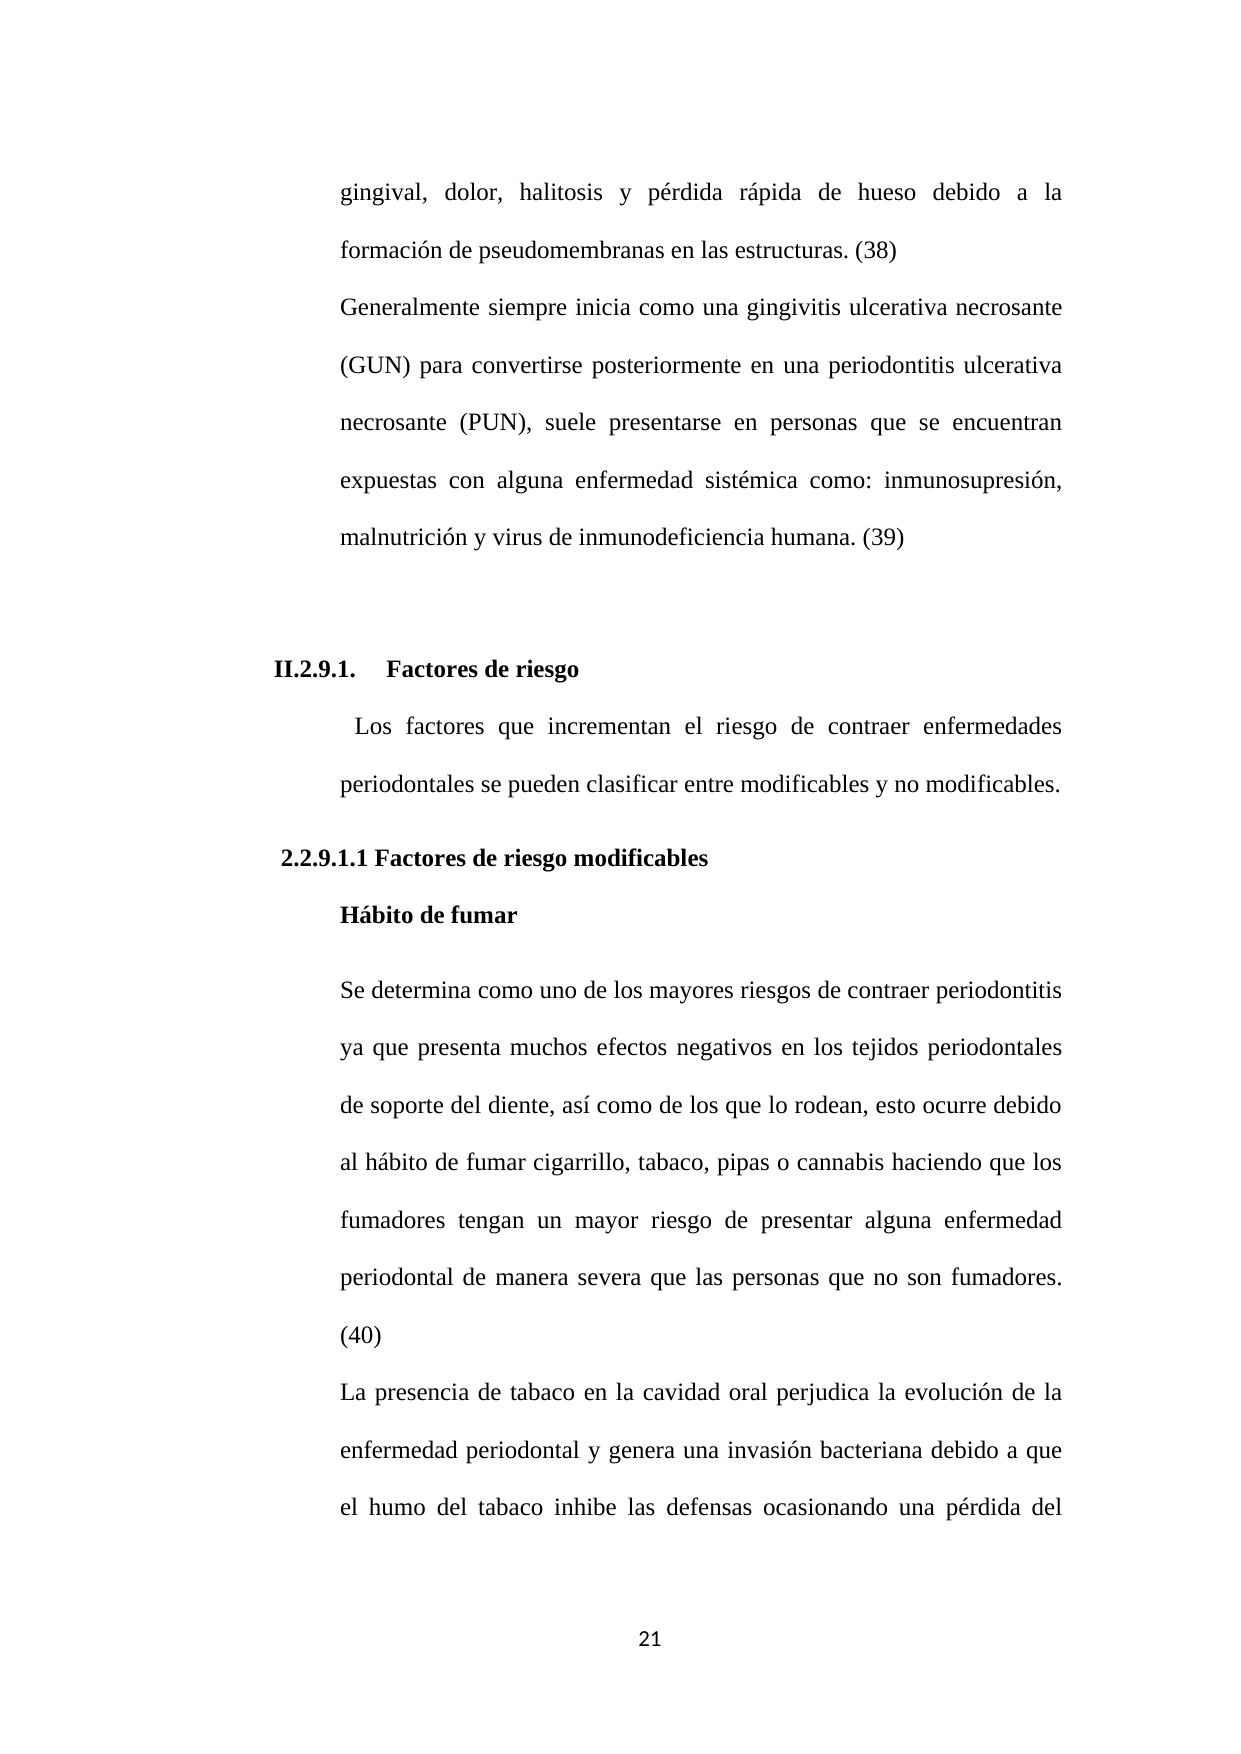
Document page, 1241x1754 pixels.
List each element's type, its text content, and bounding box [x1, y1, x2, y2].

list Generalmente siempre inicia como una gingivitis ulcerativa necrosante (GUN) para convertirse posteriormente en una periodontitis ulcerativa necrosante (PUN), suele presentarse en personas que se encuentran expuestas con alguna enfermedad sistémica como: inmunosupresión, malnutrición y virus de inmunodeficiencia humana. [340, 292, 1063, 551]
subtitle Factores de riesgo [274, 654, 1063, 683]
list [340, 1377, 1063, 1521]
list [340, 177, 1063, 263]
list Se determina como uno de los mayores riesgos de contraer periodontitis ya que presenta muchos efectos negativos en los tejidos periodontales de soporte del diente, así como de los que lo rodean, esto ocurre debido al hábito de fumar cigarrillo, tabaco, pipas o cannabis haciendo que los fumadores tengan un mayor riesgo de presentar alguna enfermedad periodontal de manera severa que las personas que no son fumadores. [340, 975, 1063, 1348]
list Los factores que incrementan el riesgo de contraer enfermedades periodontales se pueden clasificar entre modificables y no modificables. [340, 711, 1063, 798]
subtitle 2.2.9.1.1 Factores de riesgo modificables [281, 843, 1063, 872]
text Hábito de fumar [340, 901, 1063, 929]
